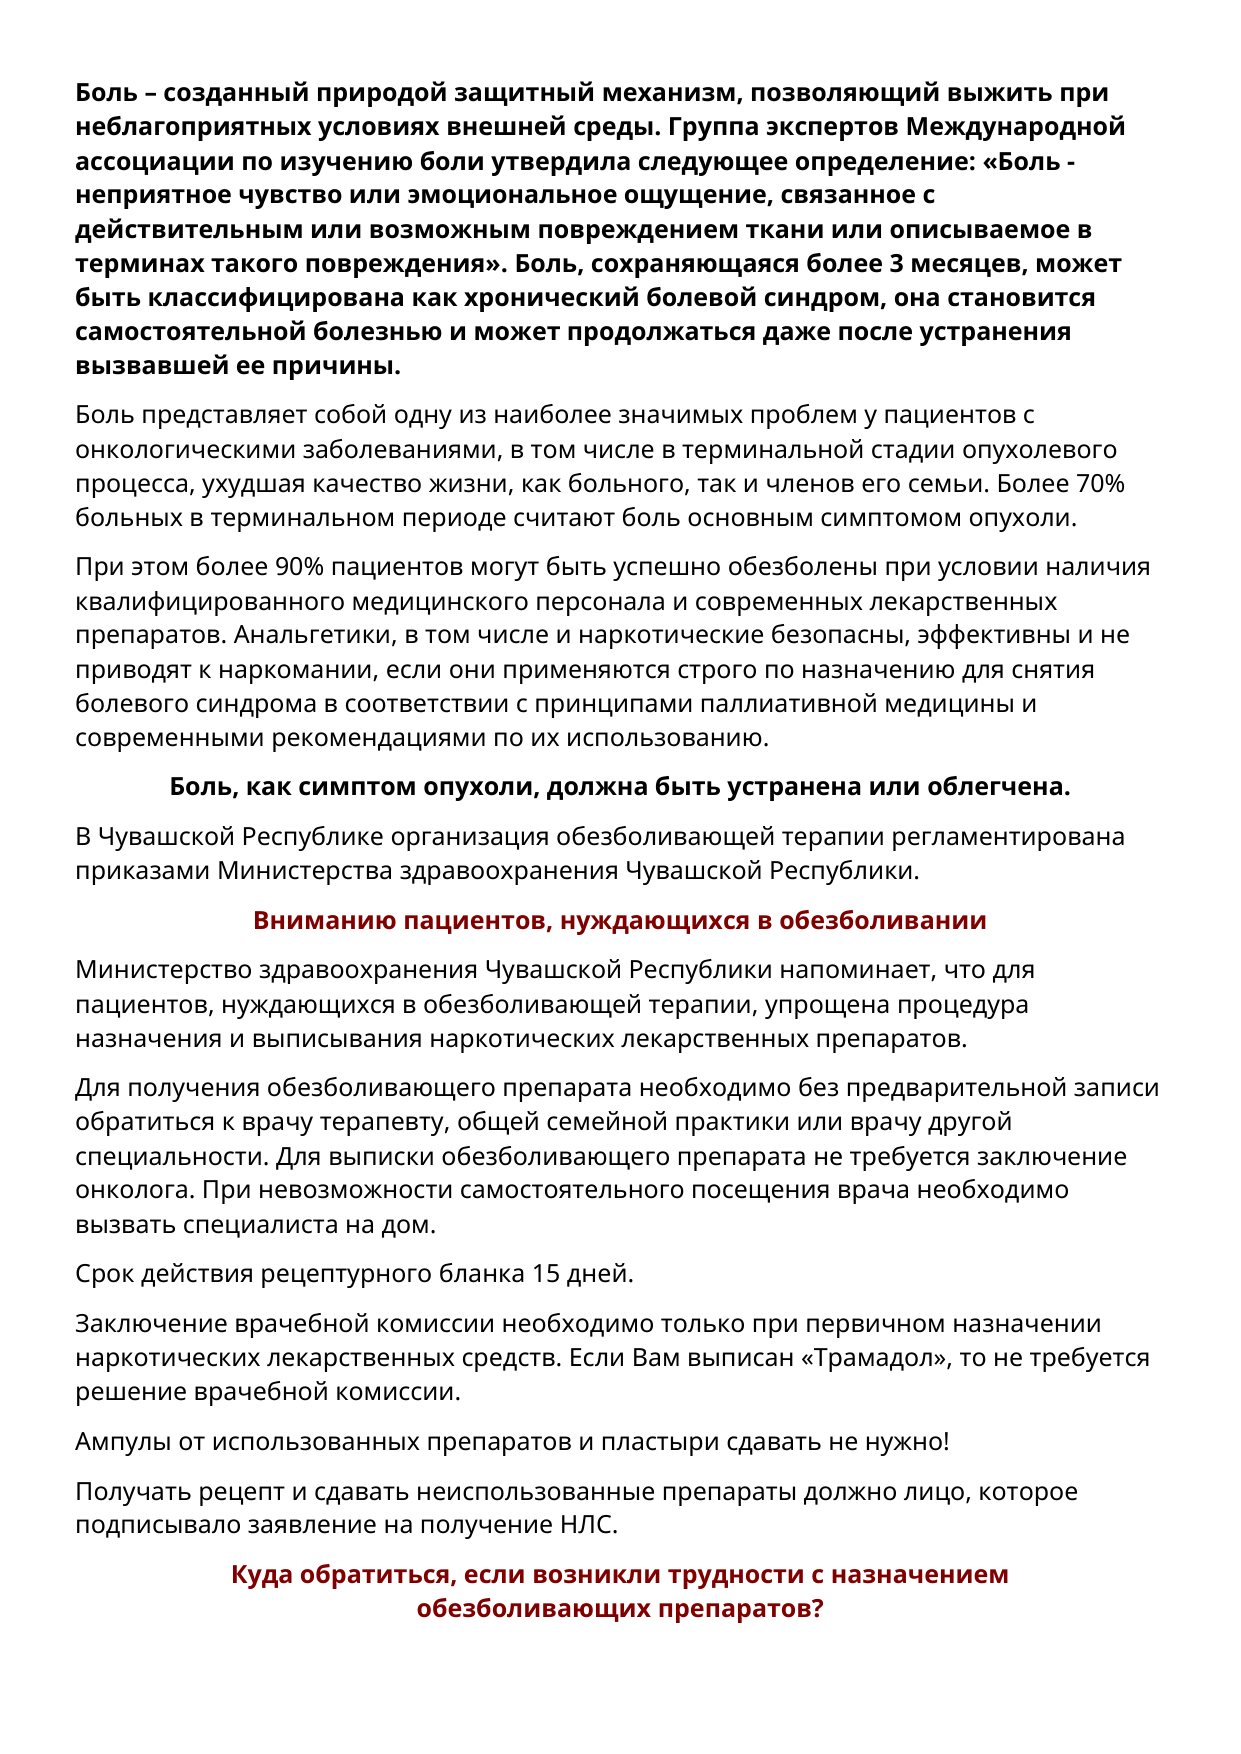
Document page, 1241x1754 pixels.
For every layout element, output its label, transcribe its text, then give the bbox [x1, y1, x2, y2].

text При этом более 90% пациентов могут быть успешно обезболены при условии наличия квалифицированного медицинского персонала и современных лекарственных препаратов. Анальгетики, в том числе и наркотические безопасны, эффективны и не приводят к наркомании, если они применяются строго по назначению для снятия болевого синдрома в соответствии с принципами паллиативной медицины и современными рекомендациями по их использованию. [75, 549, 1165, 753]
text Куда обратиться, если возникли трудности с назначением обезболивающих препаратов? [75, 1557, 1165, 1625]
text Боль представляет собой одну из наиболее значимых проблем у пациентов с онкологическими заболеваниями, в том числе в терминальной стадии опухолевого процесса, ухудшая качество жизни, как больного, так и членов его семьи. Более 70% больных в терминальном периоде считают боль основным симптомом опухоли. [75, 397, 1165, 533]
text Вниманию пациентов, нуждающихся в обезболивании [75, 902, 1165, 937]
text Срок действия рецептурного бланка 15 дней. [75, 1256, 1165, 1290]
text Получать рецепт и сдавать неиспользованные препараты должно лицо, которое подписывало заявление на получение НЛС. [75, 1473, 1165, 1541]
text Заключение врачебной комиссии необходимо только при первичном назначении наркотических лекарственных средств. Если Вам выписан «Трамадол», то не требуется решение врачебной комиссии. [75, 1306, 1165, 1408]
text Боль, как симптом опухоли, должна быть устранена или облегчена. [75, 769, 1165, 803]
text Министерство здравоохранения Чувашской Республики напоминает, что для пациентов, нуждающихся в обезболивающей терапии, упрощена процедура назначения и выписывания наркотических лекарственных препаратов. [75, 952, 1165, 1054]
text Ампулы от использованных препаратов и пластыри сдавать не нужно! [75, 1423, 1165, 1457]
text Для получения обезболивающего препарата необходимо без предварительной записи обратиться к врачу терапевту, общей семейной практики или врачу другой специальности. Для выписки обезболивающего препарата не требуется заключение онколога. При невозможности самостоятельного посещения врача необходимо вызвать специалиста на дом. [75, 1070, 1165, 1240]
text В Чувашской Республике организация обезболивающей терапии регламентирована приказами Министерства здравоохранения Чувашской Республики. [75, 819, 1165, 887]
text Боль – созданный природой защитный механизм, позволяющий выжить при неблагоприятных условиях внешней среды. Группа экспертов Международной ассоциации по изучению боли утвердила следующее определение: «Боль - неприятное чувство или эмоциональное ощущение, связанное с действительным или возможным повреждением ткани или описываемое в терминах такого повреждения». Боль, сохраняющаяся более 3 месяцев, может быть классифицирована как хронический болевой синдром, она становится самостоятельной болезнью и может продолжаться даже после устранения вызвавшей ее причины. [75, 75, 1165, 382]
